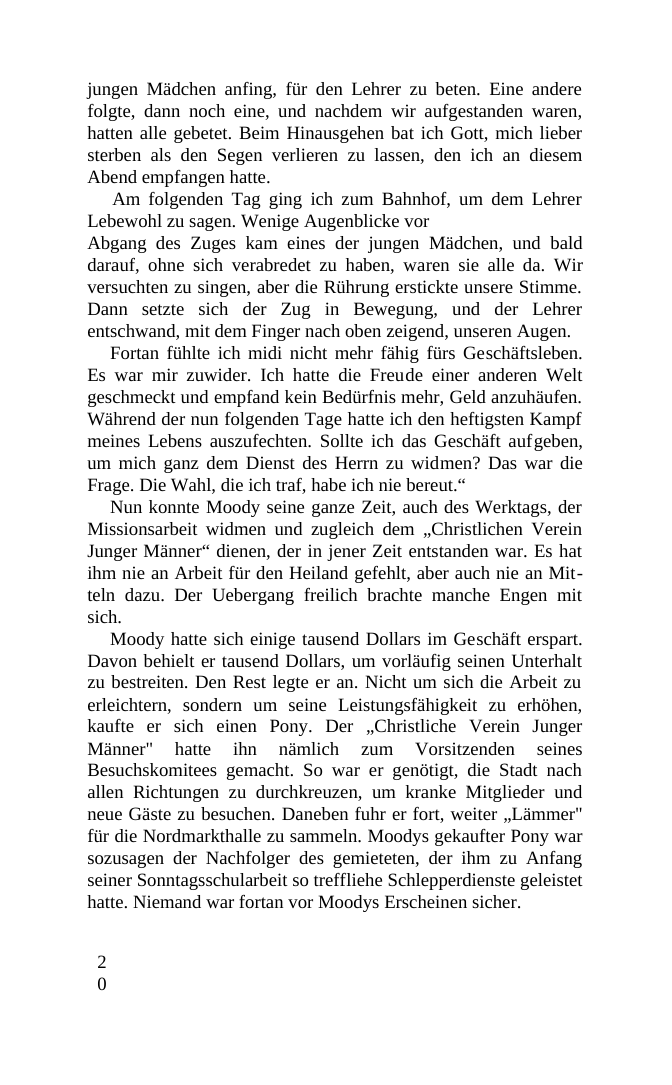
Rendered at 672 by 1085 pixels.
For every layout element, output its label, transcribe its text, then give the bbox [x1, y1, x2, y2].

text Am folgenden Tag ging ich zum Bahnhof, um dem Lehrer Lebewohl zu sagen. Wenige Augenblicke vor [87, 188, 583, 232]
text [87, 78, 583, 188]
text Abgang des Zuges kam eines der jungen Mädchen, und bald darauf, ohne sich verabredet zu haben, waren sie alle da. Wir versuchten zu singen, aber die Rührung erstickte unsere Stimme. Dann setzte sich der Zug in Bewegung, und der Lehrer entschwand, mit dem Finger nach oben zeigend, unseren Augen. [87, 232, 583, 342]
text Fortan fühlte ich midi nicht mehr fähig fürs Geschäftsleben. Es war mir zuwider. Ich hatte die Freude einer anderen Welt geschmeckt und empfand kein Bedürfnis mehr, Geld anzuhäufen. Während der nun folgenden Tage hatte ich den heftigsten Kampf meines Lebens auszufechten. Sollte ich das Geschäft aufgeben, um mich ganz dem Dienst des Herrn zu widmen? Das war die Frage. Die Wahl, die ich traf, habe ich nie bereut.“ [87, 342, 583, 496]
text Nun konnte Moody seine ganze Zeit, auch des Werktags, der Missionsarbeit widmen und zugleich dem „Christlichen Verein Junger Männer“ dienen, der in jener Zeit entstanden war. Es hat ihm nie an Arbeit für den Heiland gefehlt, aber auch nie an Mitteln dazu. Der Uebergang freilich brachte manche Engen mit sich. [87, 496, 583, 627]
text Moody hatte sich einige tausend Dollars im Geschäft erspart. Davon behielt er tausend Dollars, um vorläufig seinen Unterhalt zu bestreiten. Den Rest legte er an. Nicht um sich die Arbeit zu erleichtern, sondern um seine Leistungsfähigkeit zu erhöhen, kaufte er sich einen Pony. Der „Christliche Verein Junger Männer" hatte ihn nämlich zum Vorsitzenden seines Besuchskomitees gemacht. So war er genötigt, die Stadt nach allen Richtungen zu durchkreuzen, um kranke Mitglieder und neue Gäste zu besuchen. Daneben fuhr er fort, weiter „Lämmer" für die Nordmarkthalle zu sammeln. Moodys gekaufter Pony war sozusagen der Nachfolger des gemieteten, der ihm zu Anfang seiner Sonntagsschularbeit so treffliehe Schlepperdienste geleistet hatte. Niemand war fortan vor Moodys Erscheinen sicher. [87, 627, 583, 913]
